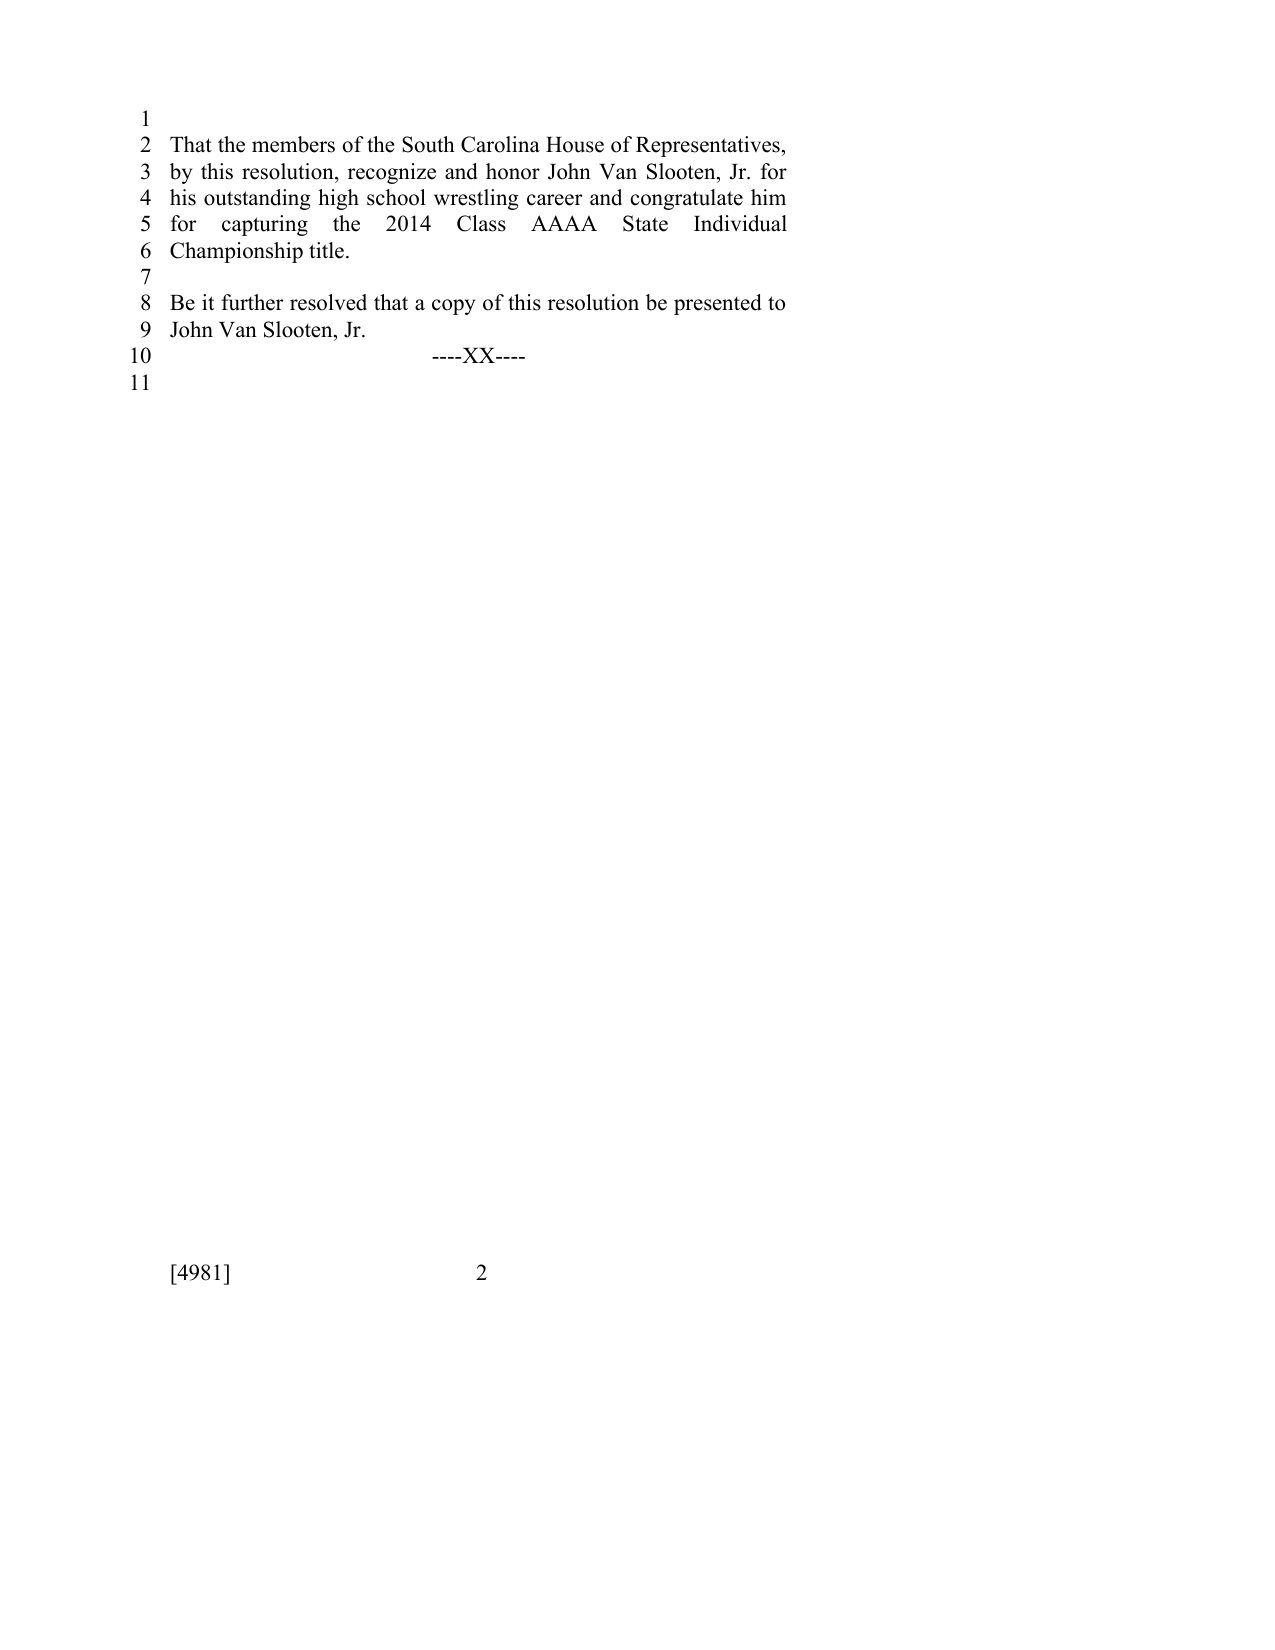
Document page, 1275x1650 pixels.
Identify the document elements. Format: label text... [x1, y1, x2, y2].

text ----XX---- [169, 342, 787, 368]
text That the members of the South Carolina House of Representatives, by this resolution, recognize and honor John Van Slooten, Jr. for his outstanding high school wrestling career and congratulate him for capturing the 2014 Class AAAA State Individual Championship title. [169, 131, 787, 263]
text Be it further resolved that a copy of this resolution be presented to John Van Slooten, Jr. [169, 289, 787, 342]
